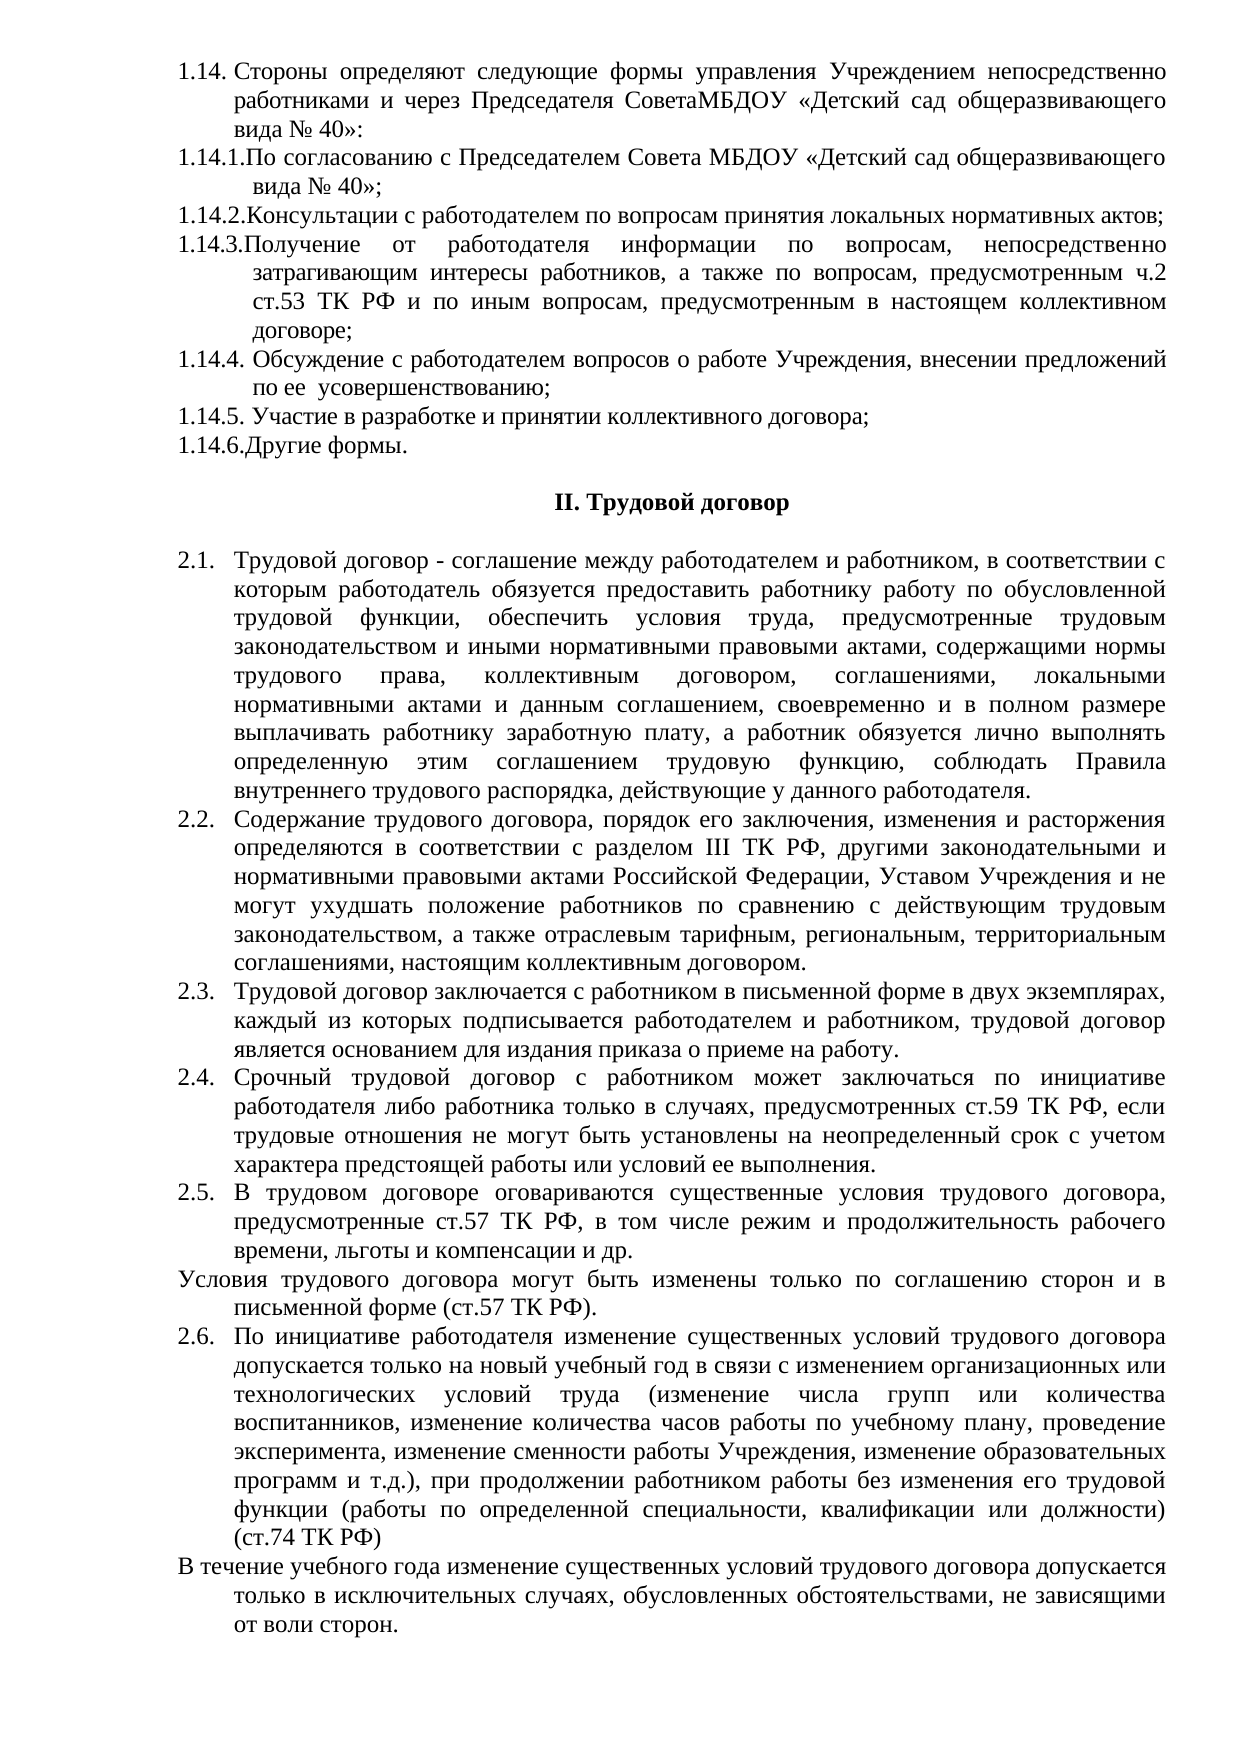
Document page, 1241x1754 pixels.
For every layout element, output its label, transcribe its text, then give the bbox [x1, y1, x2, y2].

list Стороны определяют следующие формы управления Учреждением непосредственно работниками и через Председателя СоветаМБДОУ «Детский сад общеразвивающего вида № 40»: [177, 56, 1167, 142]
list Срочный трудовой договор с работником может заключаться по инициативе работодателя либо работника только в случаях, предусмотренных ст.59 ТК РФ, если трудовые отношения не могут быть установлены на неопределенный срок с учетом характера предстоящей работы или условий ее выполнения. [177, 1062, 1167, 1177]
list Содержание трудового договора, порядок его заключения, изменения и расторжения определяются в соответствии с разделом III ТК РФ, другими законодательными и нормативными правовыми актами Российской Федерации, Уставом Учреждения и не могут ухудшать положение работников по сравнению с действующим трудовым законодательством, а также отраслевым тарифным, региональным, территориальным соглашениями, настоящим коллективным договором. [177, 804, 1167, 976]
text В течение учебного года изменение существенных условий трудового договора допускается только в исключительных случаях, обусловленных обстоятельствами, не зависящими от воли сторон. [177, 1551, 1167, 1637]
text II. Трудовой договор [177, 487, 1167, 516]
list 1.14.2.Консультации с работодателем по вопросам принятия локальных нормативных актов; [177, 200, 1167, 229]
list По инициативе работодателя изменение существенных условий трудового договора допускается только на новый учебный год в связи с изменением организационных или технологических условий труда (изменение числа групп или количества воспитанников, изменение количества часов работы по учебному плану, проведение эксперимента, изменение сменности работы Учреждения, изменение образовательных программ и т.д.), при продолжении работником работы без изменения его трудовой функции (работы по определенной специальности, квалификации или должности) (ст.74 ТК РФ) [177, 1321, 1167, 1551]
list Трудовой договор заключается с работником в письменной форме в двух экземплярах, каждый из которых подписывается работодателем и работником, трудовой договор является основанием для издания приказа о приеме на работу. [177, 976, 1167, 1062]
list В трудовом договоре оговариваются существенные условия трудового договора, предусмотренные ст.57 ТК РФ, в том числе режим и продолжительность рабочего времени, льготы и компенсации и др. [177, 1177, 1167, 1264]
list 1.14.3.Получение от работодателя информации по вопросам, непосредственно затрагивающим интересы работников, а также по вопросам, предусмотренным ч.2 ст.53 ТК РФ и по иным вопросам, предусмотренным в настоящем коллективном договоре; [177, 229, 1167, 344]
text 1.14.6.Другие формы. [177, 430, 1167, 459]
text 1.14.5. Участие в разработке и принятии коллективного договора; [177, 401, 1167, 430]
text 1.14.4. Обсуждение с работодателем вопросов о работе Учреждения, внесении предложений по ее усовершенствованию; [177, 344, 1167, 401]
list 1.14.1.По согласованию с Председателем Совета МБДОУ «Детский сад общеразвивающего вида № 40»; [177, 142, 1167, 200]
text Условия трудового договора могут быть изменены только по соглашению сторон и в письменной форме (ст.57 ТК РФ). [177, 1264, 1167, 1321]
list Трудовой договор - соглашение между работодателем и работником, в соответствии с которым работодатель обязуется предоставить работнику работу по обусловленной трудовой функции, обеспечить условия труда, предусмотренные трудовым законодательством и иными нормативными правовыми актами, содержащими нормы трудового права, коллективным договором, соглашениями, локальными нормативными актами и данным соглашением, своевременно и в полном размере выплачивать работнику заработную плату, а работник обязуется лично выполнять определенную этим соглашением трудовую функцию, соблюдать Правила внутреннего трудового распорядка, действующие у данного работодателя. [177, 545, 1167, 804]
